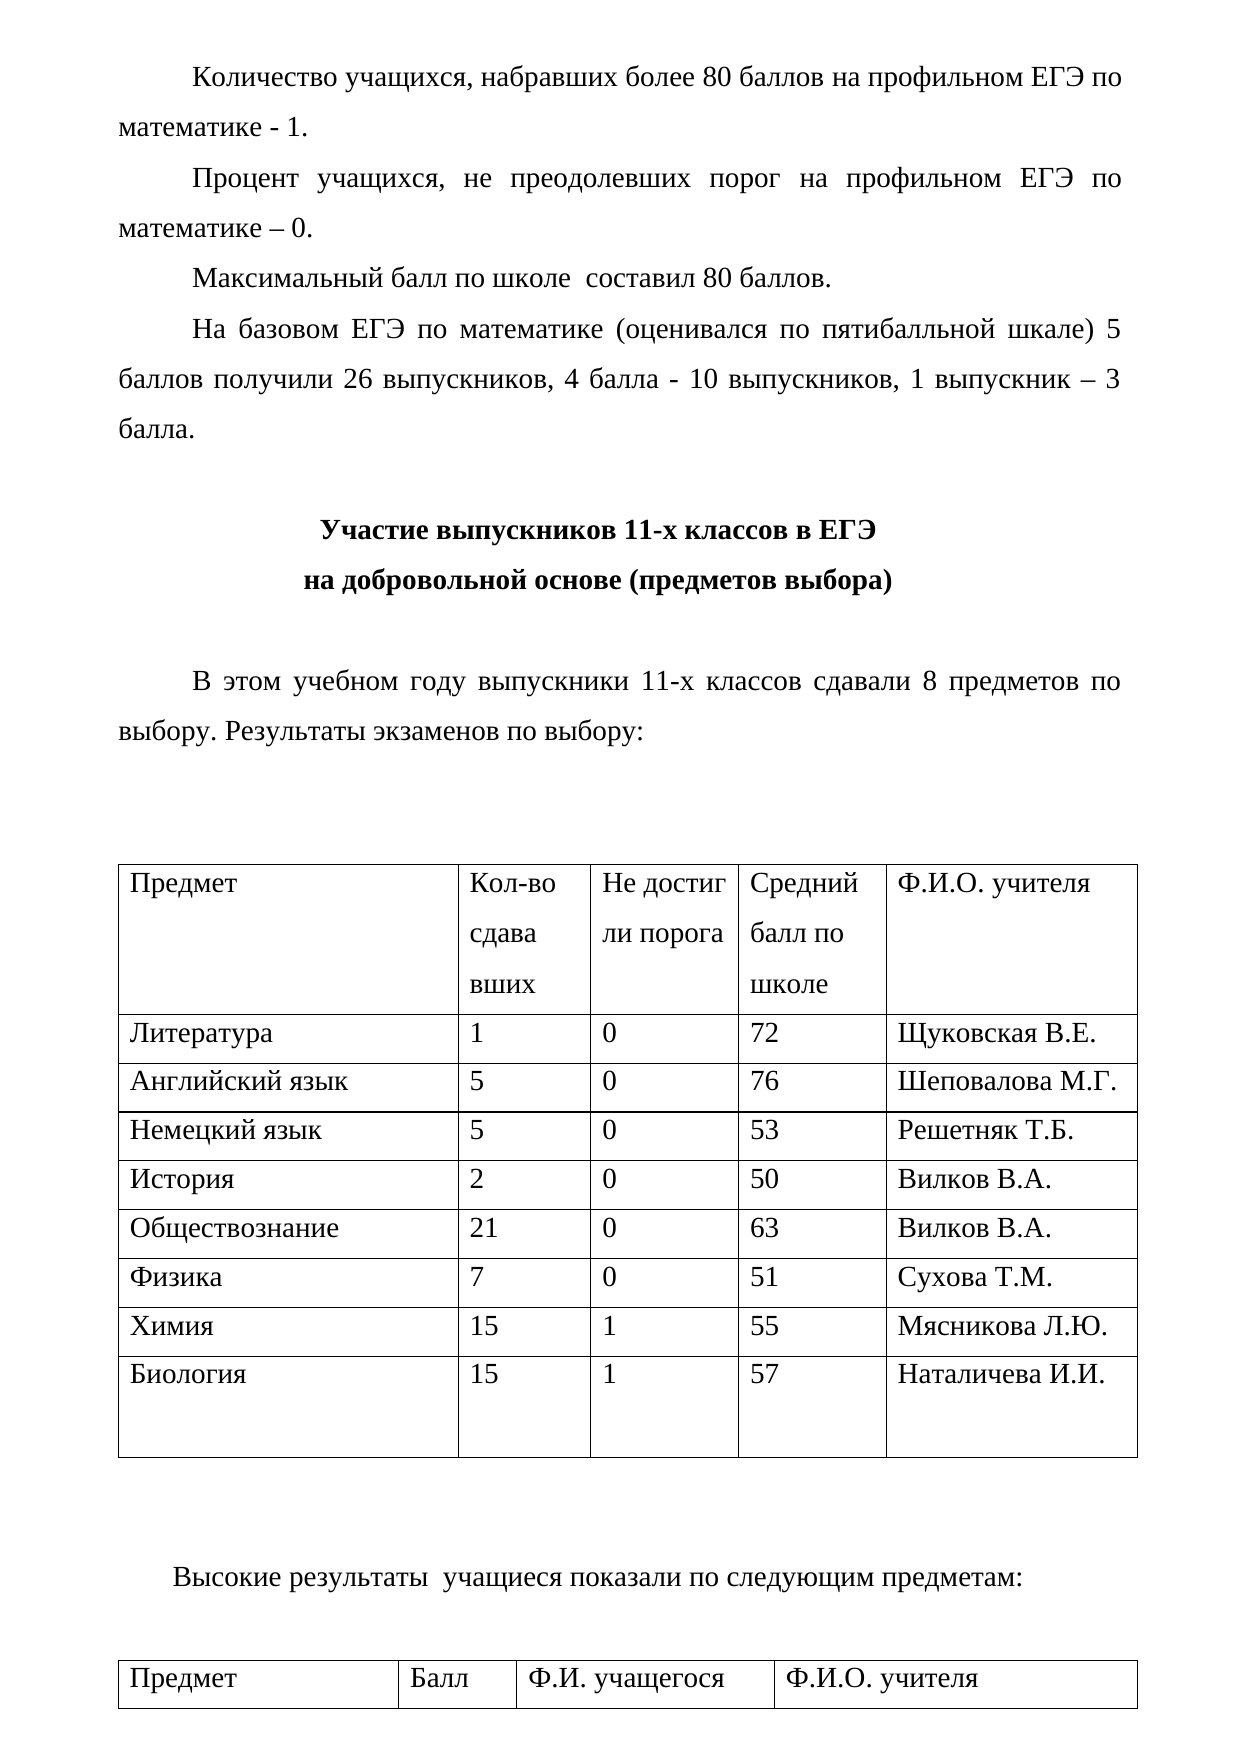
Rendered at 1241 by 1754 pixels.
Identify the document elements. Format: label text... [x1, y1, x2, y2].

table_cell 15 [459, 1308, 590, 1356]
table_cell Физика [119, 1259, 458, 1307]
table_cell Решетняк Т.Б. [887, 1113, 1137, 1160]
table_cell Английский язык [119, 1064, 458, 1111]
table_cell 0 [591, 1259, 738, 1307]
table_header Средний балл по школе [739, 865, 886, 1014]
table_header Ф.И. учащегося [517, 1661, 774, 1708]
table_cell 50 [739, 1161, 886, 1209]
table_cell Вилков В.А. [887, 1210, 1137, 1258]
table_cell 0 [591, 1064, 738, 1111]
table_header Ф.И.О. учителя [887, 865, 1137, 1014]
text Процент учащихся, не преодолевших порог на профильном ЕГЭ по математике – 0. [118, 160, 1122, 244]
table_cell 0 [591, 1210, 738, 1258]
table_cell 51 [739, 1259, 886, 1307]
table_cell 5 [459, 1064, 590, 1111]
table_cell 1 [591, 1357, 738, 1457]
table_cell Биология [119, 1357, 458, 1457]
table_header Предмет [119, 1661, 398, 1708]
text В этом учебном году выпускники 11-х классов сдавали 8 предметов по выбору. Результаты экзаменов по выбору: [118, 663, 1122, 747]
table_cell 2 [459, 1161, 590, 1209]
table_cell 7 [459, 1259, 590, 1307]
table_cell 72 [739, 1015, 886, 1062]
table_cell 76 [739, 1064, 886, 1111]
table_header Предмет [119, 865, 458, 1014]
text Высокие результаты учащиеся показали по следующим предметам: [74, 1559, 1122, 1592]
table_cell Литература [119, 1015, 458, 1062]
table_cell 0 [591, 1161, 738, 1209]
table_cell 1 [591, 1308, 738, 1356]
text на добровольной основе (предметов выбора) [74, 562, 1122, 596]
table_cell Наталичева И.И. [887, 1357, 1137, 1457]
table_cell 53 [739, 1113, 886, 1160]
table_cell 63 [739, 1210, 886, 1258]
table_header Кол-во сдава вших [459, 865, 590, 1014]
table_cell 5 [459, 1113, 590, 1160]
text Максимальный балл по школе составил 80 баллов. [118, 260, 1122, 294]
table_cell 0 [591, 1113, 738, 1160]
table_cell Мясникова Л.Ю. [887, 1308, 1137, 1356]
table_cell Шеповалова М.Г. [887, 1064, 1137, 1111]
table_cell 57 [739, 1357, 886, 1457]
table_cell 21 [459, 1210, 590, 1258]
table_header Балл [399, 1661, 516, 1708]
table_cell 1 [459, 1015, 590, 1062]
table_cell Щуковская В.Е. [887, 1015, 1137, 1062]
text На базовом ЕГЭ по математике (оценивался по пятибалльной шкале) 5 баллов получили 26 выпускников, 4 балла - 10 выпускников, 1 выпускник – 3 балла. [118, 394, 1122, 445]
table_cell Немецкий язык [119, 1113, 458, 1160]
table_cell 15 [459, 1357, 590, 1457]
table_cell 0 [591, 1015, 738, 1062]
text Количество учащихся, набравших более 80 баллов на профильном ЕГЭ по математике - 1. [118, 59, 1122, 143]
table_header Не достиг ли порога [591, 865, 738, 1014]
table_cell Обществознание [119, 1210, 458, 1258]
table_cell Химия [119, 1308, 458, 1356]
table_cell История [119, 1161, 458, 1209]
text На базовом ЕГЭ по математике (оценивался по пятибалльной шкале) 5 баллов получили 26 выпускников, 4 балла - 10 выпускников, 1 выпускник – 3 балла. [118, 311, 1122, 361]
table_cell Вилков В.А. [887, 1161, 1137, 1209]
text Участие выпускников 11-х классов в ЕГЭ [74, 512, 1122, 546]
table_header Ф.И.О. учителя [775, 1661, 1137, 1708]
table_cell 55 [739, 1308, 886, 1356]
table_cell Сухова Т.М. [887, 1259, 1137, 1307]
